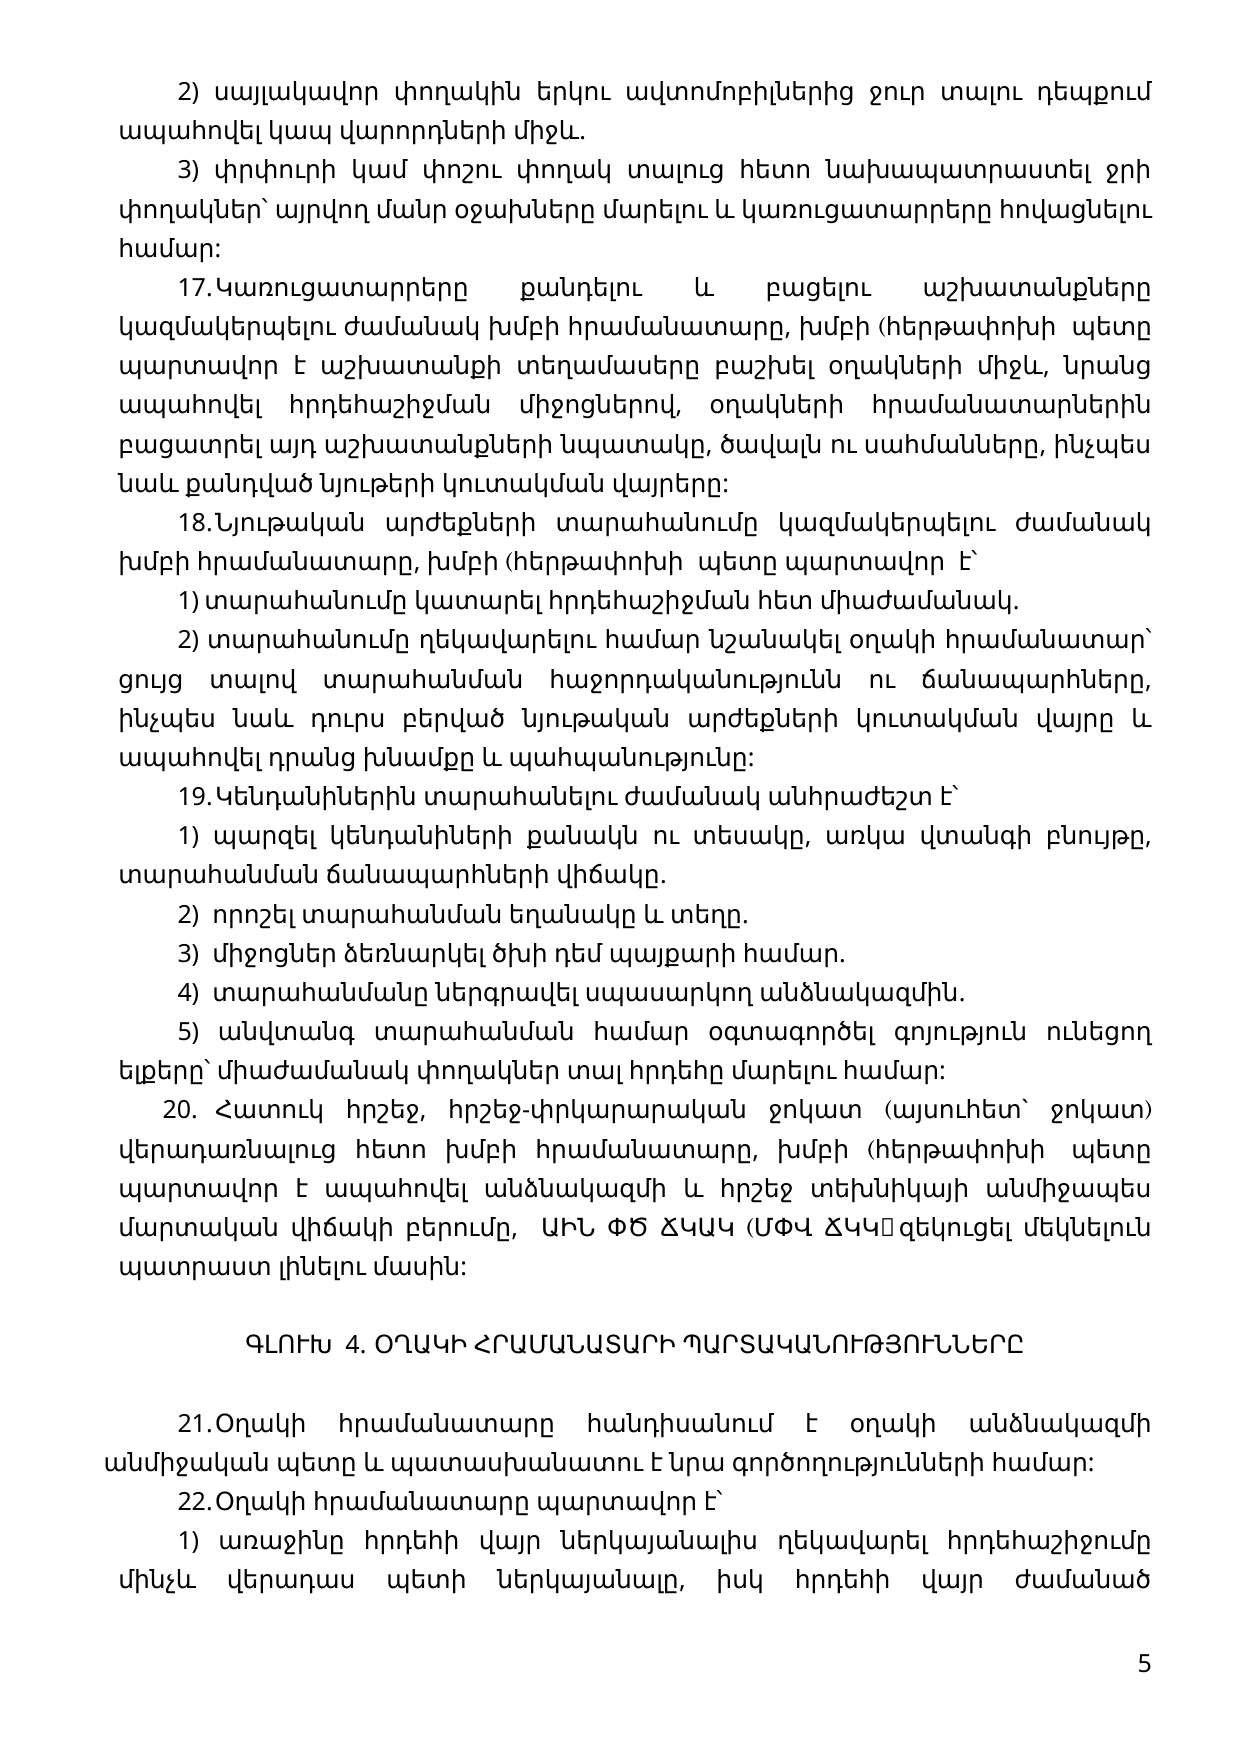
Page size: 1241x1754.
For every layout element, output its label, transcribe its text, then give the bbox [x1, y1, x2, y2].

text 1) պարզել կենդանիների քանակն ու տեսակը, առկա վտանգի բնույթը, տարահանման ճանապարհների վիճակը. [118, 818, 1152, 891]
text ԳԼՈՒԽ 4. ՕՂԱԿԻ ՀՐԱՄԱՆԱՏԱՐԻ ՊԱՐՏԱԿԱՆՈՒԹՅՈՒՆՆԵՐԸ [118, 1327, 1152, 1361]
list Օղակի հրամանատարը հանդիսանում է օղակի անձնակազմի անմիջական պետը և պատասխանատու է նրա գործողությունների համար: [103, 1406, 1152, 1479]
list Նյութական արժեքների տարահանումը կազմակերպելու ժամանակ խմբի հրամանատարը, խմբի հերթափոխի պետը պարտավոր է՝ [118, 505, 1152, 578]
list Հատուկ հրշեջ, հրշեջ-փրկարարական ջոկատ այսուհետ` ջոկատ վերադառնալուց հետո խմբի հրամանատարը, խմբի հերթափոխի պետը պարտավոր է ապահովել անձնակազմի և հրշեջ տեխնիկայի անմիջապես մարտական վիճակի բերումը, ԱԻՆ ՓԾ ՃԿԱԿ ՄՓՎ ՃԿԿ զեկուցել մեկնելուն պատրաստ լինելու մասին: [118, 1092, 1152, 1283]
list Կենդանիներին տարահանելու ժամանակ անհրաժեշտ է՝ [118, 779, 1152, 813]
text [118, 1523, 1152, 1596]
text 3) միջոցներ ձեռնարկել ծխի դեմ պայքարի համար. [118, 936, 1152, 969]
text 2) որոշել տարահանման եղանակը և տեղը. [118, 896, 1152, 930]
list տարահանումը ղեկավարելու համար նշանակել օղակի հրամանատար՝ ցույց տալով տարահանման հաջորդականությունն ու ճանապարհները, ինչպես նաև դուրս բերված նյութական արժեքների կուտակման վայրը և ապահովել դրանց խնամքը և պահպանությունը: [118, 622, 1152, 774]
text 3) փրփուրի կամ փոշու փողակ տալուց հետո նախապատրաստել ջրի փողակներ՝ այրվող մանր օջախները մարելու և կառուցատարրերը հովացնելու համար: [118, 152, 1152, 264]
text 2) սայլակավոր փողակին երկու ավտոմոբիլներից ջուր տալու դեպքում ապահովել կապ վարորդների միջև. [118, 74, 1152, 147]
list Օղակի հրամանատարը պարտավոր է՝ [118, 1484, 1152, 1518]
list տարահանումը կատարել հրդեհաշիջման հետ միաժամանակ. [177, 583, 1152, 617]
list Կառուցատարրերը քանդելու և բացելու աշխատանքները կազմակերպելու ժամանակ խմբի հրամանատարը, խմբի հերթափոխի պետը պարտավոր է աշխատանքի տեղամասերը բաշխել օղակների միջև, նրանց ապահովել հրդեհաշիջման միջոցներով, օղակների հրամանատարներին բացատրել այդ աշխատանքների նպատակը, ծավալն ու սահմանները, ինչպես նաև քանդված նյութերի կուտակման վայրերը: [118, 270, 1152, 499]
text 5) անվտանգ տարահանման համար օգտագործել գոյություն ունեցող ելքերը՝ միաժամանակ փողակներ տալ հրդեհը մարելու համար: [118, 1014, 1152, 1087]
text 4) տարահանմանը ներգրավել սպասարկող անձնակազմին. [118, 975, 1152, 1009]
